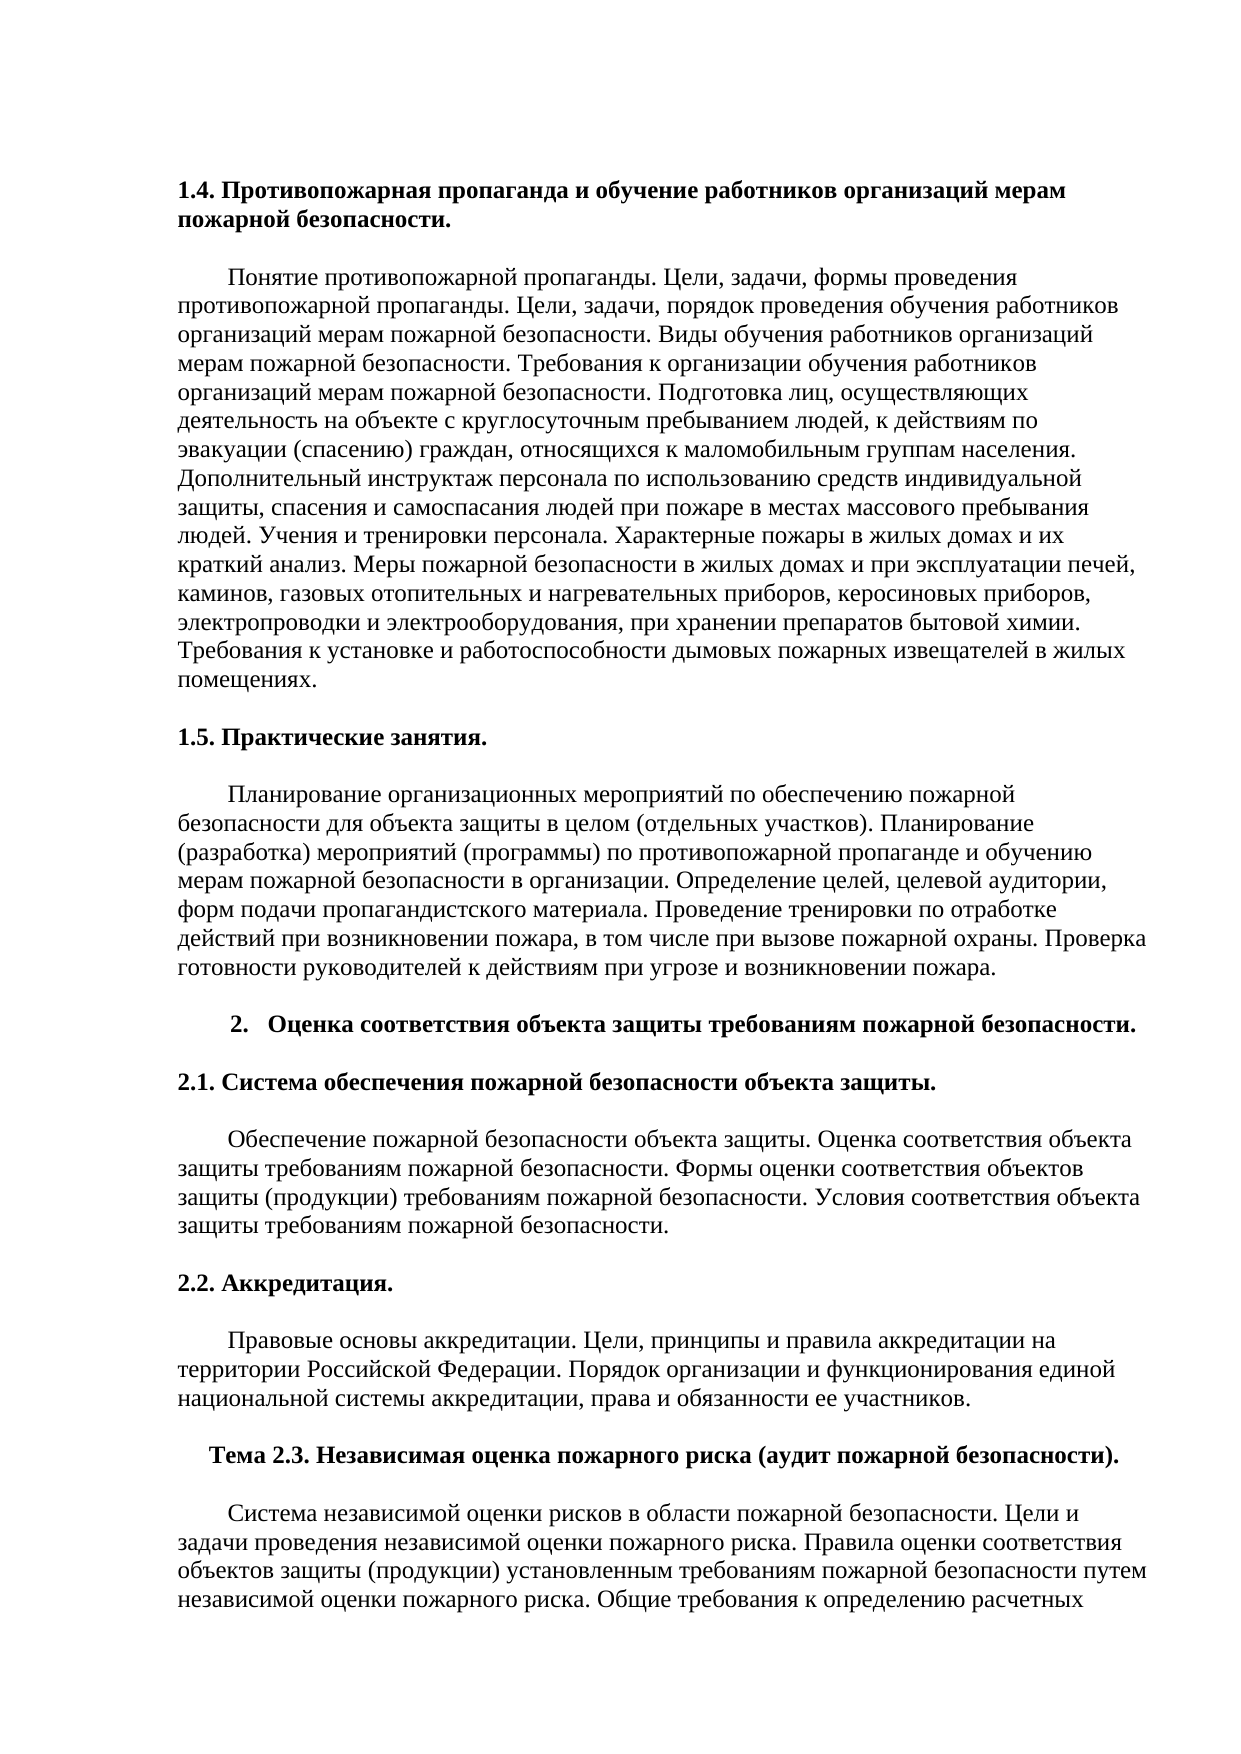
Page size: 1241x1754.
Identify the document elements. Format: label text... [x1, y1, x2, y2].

subtitle 2.2. Аккредитация. [177, 1268, 1152, 1297]
text Правовые основы аккредитации. Цели, принципы и правила аккредитации на территории Российской Федерации. Порядок организации и функционирования единой национальной системы аккредитации, права и обязанности ее участников. [177, 1326, 1152, 1441]
text Планирование организационных мероприятий по обеспечению пожарной безопасности для объекта защиты в целом (отдельных участков). Планирование (разработка) мероприятий (программы) по противопожарной пропаганде и обучению мерам пожарной безопасности в организации. Определение целей, целевой аудитории, форм подачи пропагандистского материала. Проведение тренировки по отработке действий при возникновении пожара, в том числе при вызове пожарной охраны. Проверка готовности руководителей к действиям при угрозе и возникновении пожара. [177, 779, 1152, 1009]
subtitle Тема 2.3. Независимая оценка пожарного риска (аудит пожарной безопасности). [177, 1441, 1152, 1469]
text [177, 1498, 1152, 1613]
subtitle 1.5. Практические занятия. [177, 722, 1152, 751]
text Понятие противопожарной пропаганды. Цели, задачи, формы проведения противопожарной пропаганды. Цели, задачи, порядок проведения обучения работников организаций мерам пожарной безопасности. Виды обучения работников организаций мерам пожарной безопасности. Требования к организации обучения работников организаций мерам пожарной безопасности. Подготовка лиц, осуществляющих деятельность на объекте с круглосуточным пребыванием людей, к действиям по эвакуации (спасению) граждан, относящихся к маломобильным группам населения. Дополнительный инструктаж персонала по использованию средств индивидуальной защиты, спасения и самоспасания людей при пожаре в местах массового пребывания людей. Учения и тренировки персонала. Характерные пожары в жилых домах и их краткий анализ. Меры пожарной безопасности в жилых домах и при эксплуатации печей, каминов, газовых отопительных и нагревательных приборов, керосиновых приборов, электропроводки и электрооборудования, при хранении препаратов бытовой химии. Требования к установке и работоспособности дымовых пожарных извещателей в жилых помещениях. [177, 262, 1152, 722]
subtitle 1.4. Противопожарная пропаганда и обучение работников организаций мерам пожарной безопасности. [177, 176, 1152, 233]
subtitle 2.1. Система обеспечения пожарной безопасности объекта защиты. [177, 1067, 1152, 1096]
text Обеспечение пожарной безопасности объекта защиты. Оценка соответствия объекта защиты требованиям пожарной безопасности. Формы оценки соответствия объектов защиты (продукции) требованиям пожарной безопасности. Условия соответствия объекта защиты требованиям пожарной безопасности. [177, 1124, 1152, 1268]
list Оценка соответствия объекта защиты требованиям пожарной безопасности. [215, 1009, 1152, 1038]
